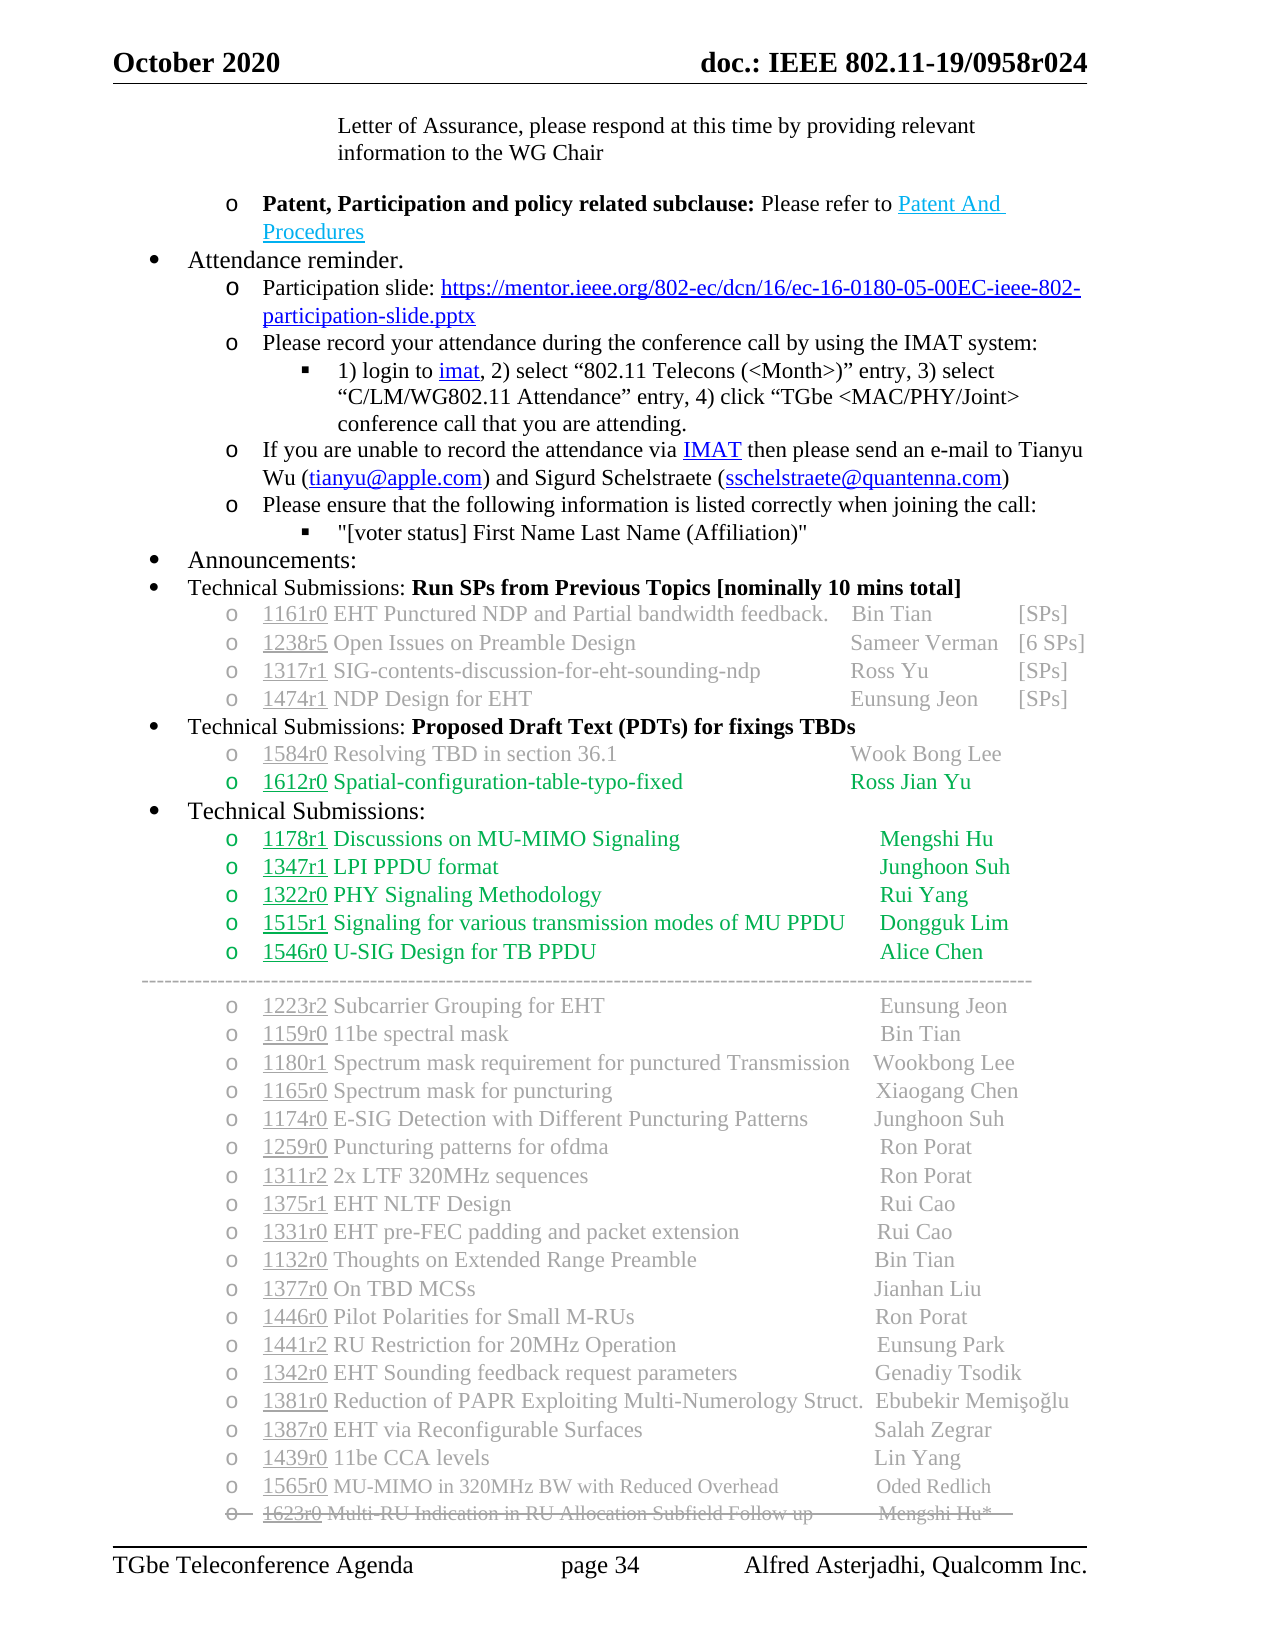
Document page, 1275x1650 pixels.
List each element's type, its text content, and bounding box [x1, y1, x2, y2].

list 1238r5 Open Issues on Preamble Design Sameer Verman [6 SPs] [225, 628, 1087, 657]
list 1311r2 2x LTF 320MHz sequences Ron Porat [225, 1162, 1087, 1190]
list 1446r0 Pilot Polarities for Small M-RUs Ron Porat [225, 1303, 1087, 1331]
list 1132r0 Thoughts on Extended Range Preamble Bin Tian [225, 1246, 1087, 1274]
list 1347r1 LPI PPDU format Junghoon Suh [225, 853, 1087, 881]
list 1259r0 Puncturing patterns for ofdma Ron Porat [225, 1133, 1087, 1162]
list 1612r0 Spatial-configuration-table-typo-fixed Ross Jian Yu [225, 768, 1087, 796]
text --------------------------------------------------------------------------------------------------------------------- [112, 966, 1087, 992]
list 1546r0 U-SIG Design for TB PPDU Alice Chen [225, 938, 1087, 966]
list 1322r0 PHY Signaling Methodology Rui Yang [225, 881, 1087, 909]
list 1381r0 Reduction of PAPR Exploiting Multi-Numerology Struct. Ebubekir Memişoğlu [225, 1387, 1087, 1416]
list Please record your attendance during the conference call by using the IMAT system: [225, 329, 1087, 357]
list 1174r0 E-SIG Detection with Different Puncturing Patterns Junghoon Suh [225, 1105, 1087, 1133]
list 1439r0 11be CCA levels Lin Yang [225, 1444, 1087, 1472]
list 1584r0 Resolving TBD in section 36.1 Wook Bong Lee [225, 739, 1087, 768]
list 1565r0 MU-MIMO in 320MHz BW with Reduced Overhead Oded Redlich [225, 1472, 1087, 1500]
list Technical Submissions: Run SPs from Previous Topics [nominally 10 mins total] [150, 574, 1087, 600]
list 1331r0 EHT pre-FEC padding and packet extension Rui Cao [225, 1218, 1087, 1246]
list 1375r1 EHT NLTF Design Rui Cao [225, 1190, 1087, 1218]
list 1387r0 EHT via Reconfigurable Surfaces Salah Zegrar [225, 1416, 1087, 1444]
list 1441r2 RU Restriction for 20MHz Operation Eunsung Park [225, 1331, 1087, 1359]
list 1474r1 NDP Design for EHT Eunsung Jeon [SPs] [225, 685, 1087, 713]
list 1317r1 SIG-contents-discussion-for-eht-sounding-ndp Ross Yu [SPs] [225, 657, 1087, 685]
list 1623r0 Multi-RU Indication in RU Allocation Subfield Follow up Mengshi Hu* [225, 1500, 1087, 1527]
list Patent, Participation and policy related subclause: Please refer to Patent And Procedures [225, 190, 1087, 245]
list 1180r1 Spectrum mask requirement for punctured Transmission Wookbong Lee [225, 1049, 1087, 1077]
list 1159r0 11be spectral mask Bin Tian [225, 1021, 1087, 1049]
list 1377r0 On TBD MCSs Jianhan Liu [225, 1274, 1087, 1303]
list 1178r1 Discussions on MU-MIMO Signaling Mengshi Hu [225, 825, 1087, 853]
list 1161r0 EHT Punctured NDP and Partial bandwidth feedback. Bin Tian [SPs] [225, 600, 1087, 628]
list Attendance reminder. [150, 245, 1087, 273]
list Participation slide: https://mentor.ieee.org/802-ec/dcn/16/ec-16-0180-05-00EC-ieee-802-participation-slide.pptx [225, 273, 1087, 329]
list Announcements: [150, 545, 1087, 574]
list 1515r1 Signaling for various transmission modes of MU PPDU Dongguk Lim [225, 909, 1087, 938]
list Please ensure that the following information is listed correctly when joining the call: [225, 491, 1087, 519]
list 1) login to imat, 2) select “802.11 Telecons (<Month>)” entry, 3) select “C/LM/WG802.11 Attendance” entry, 4) click “TGbe <MAC/PHY/Joint> conference call that you are attending. [300, 357, 1087, 436]
list 1223r2 Subcarrier Grouping for EHT Eunsung Jeon [225, 992, 1087, 1021]
list If you are unable to record the attendance via IMAT then please send an e-mail to Tianyu Wu (tianyu@apple.com) and Sigurd Schelstraete (sschelstraete@quantenna.com) [225, 436, 1087, 491]
list 1165r0 Spectrum mask for puncturing Xiaogang Chen [225, 1077, 1087, 1105]
list Technical Submissions: Proposed Draft Text (PDTs) for fixings TBDs [150, 713, 1087, 739]
list "[voter status] First Name Last Name (Affiliation)" [300, 519, 1087, 545]
list Technical Submissions: [150, 796, 1087, 825]
list 1342r0 EHT Sounding feedback request parameters Genadiy Tsodik [225, 1359, 1087, 1387]
